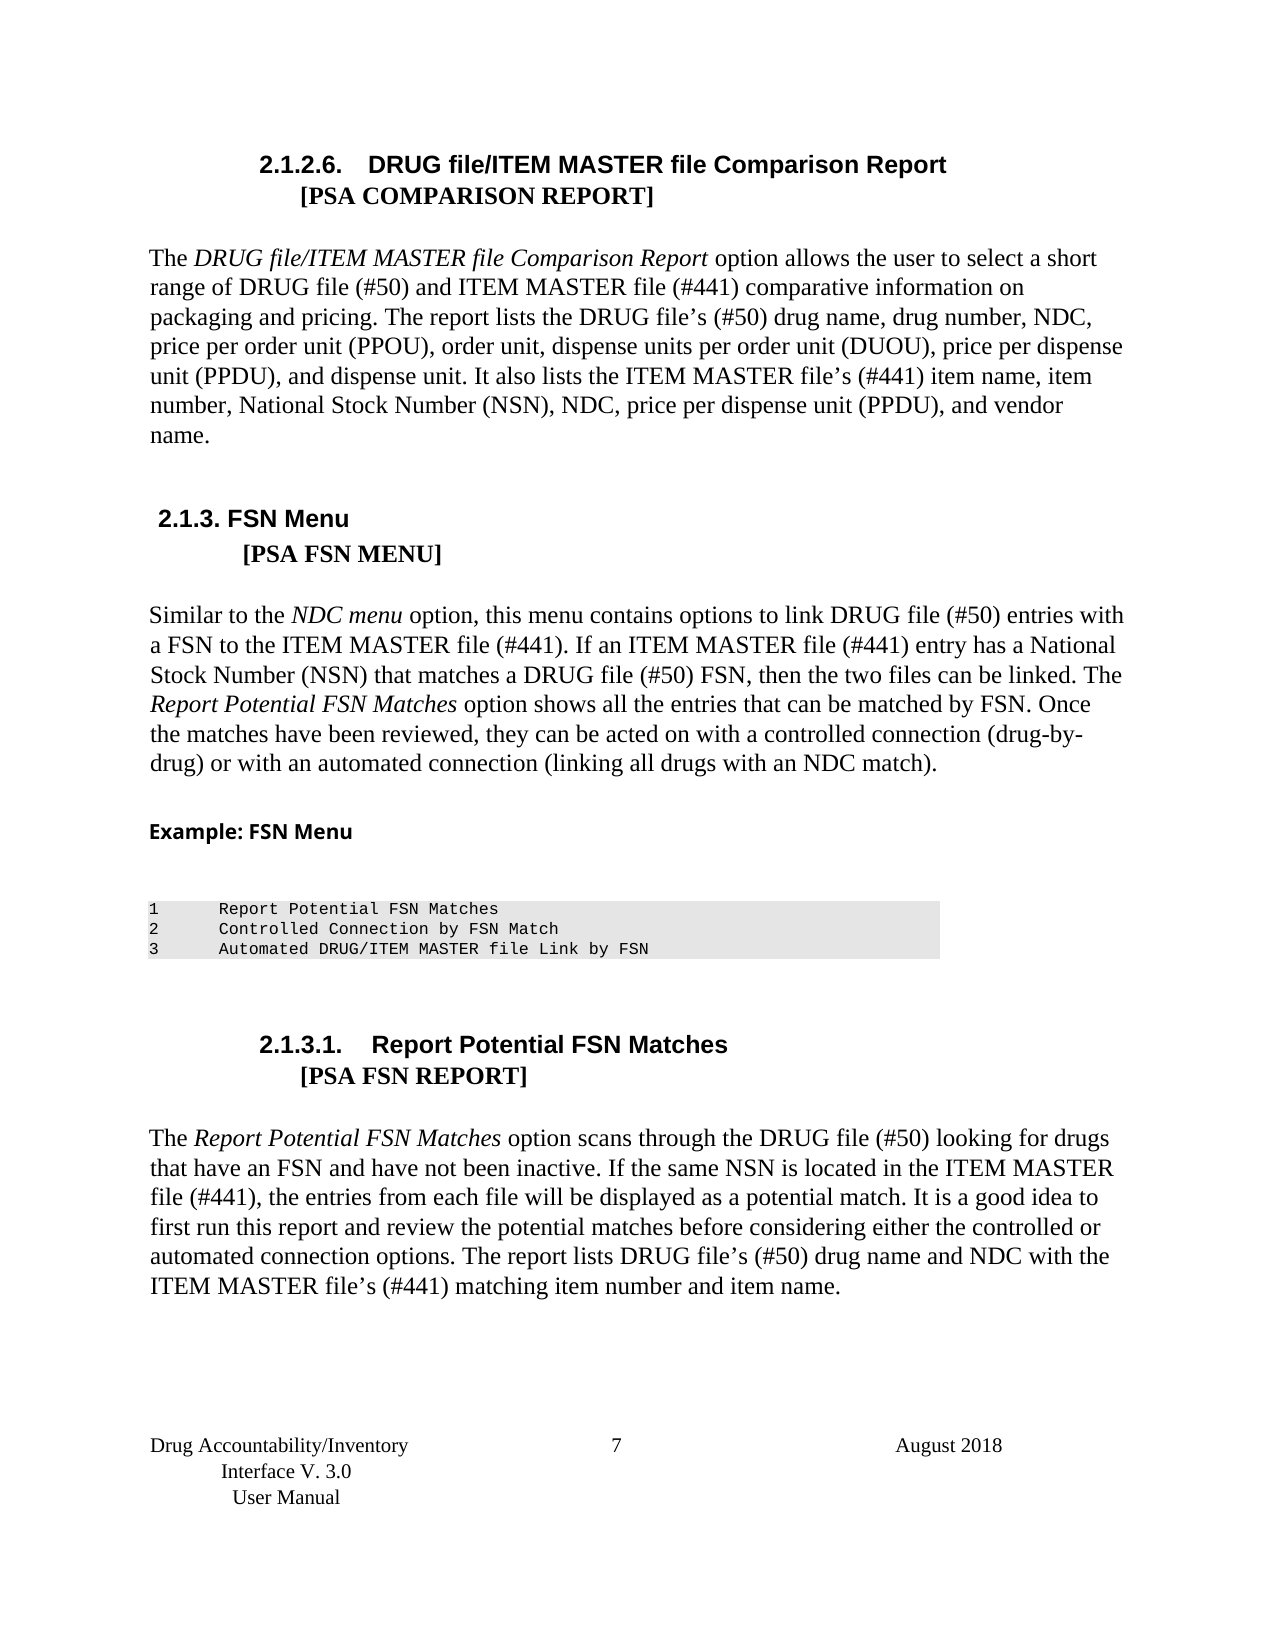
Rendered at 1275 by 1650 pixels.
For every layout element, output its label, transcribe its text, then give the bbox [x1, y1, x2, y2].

text The Report Potential FSN Matches option scans through the DRUG file (#50) looking for drugs that have an FSN and have not been inactive. If the same NSN is located in the ITEM MASTER file (#441), the entries from each file will be displayed as a potential match. It is a good idea to first run this report and review the potential matches before considering either the controlled or automated connection options. The report lists DRUG file’s (#50) drug name and NDC with the ITEM MASTER file’s (#441) matching item number and item name. [149, 1123, 1125, 1300]
subtitle 2.1.2.6. DRUG file/ITEM MASTER file Comparison Report [150, 150, 1118, 179]
text [PSA FSN MENU] [242, 539, 1061, 568]
list Report Potential FSN Matches [148, 901, 940, 919]
list Automated DRUG/ITEM MASTER file Link by FSN [148, 940, 940, 959]
subtitle 2.1.3.1. Report Potential FSN Matches [150, 1030, 1118, 1059]
subtitle 2.1.3. FSN Menu [158, 504, 1118, 533]
text [PSA FSN REPORT] [300, 1061, 1061, 1090]
text The DRUG file/ITEM MASTER file Comparison Report option allows the user to select a short range of DRUG file (#50) and ITEM MASTER file (#441) comparative information on packaging and pricing. The report lists the DRUG file’s (#50) drug name, drug number, NDC, price per order unit (PPOU), order unit, dispense units per order unit (DUOU), price per dispense unit (PPDU), and dispense unit. It also lists the ITEM MASTER file’s (#441) item name, item number, National Stock Number (NSN), NDC, price per dispense unit (PPDU), and vendor name. [149, 243, 1125, 449]
text [PSA COMPARISON REPORT] [300, 181, 1061, 210]
text Similar to the NDC menu option, this menu contains options to link DRUG file (#50) entries with a FSN to the ITEM MASTER file (#441). If an ITEM MASTER file (#441) entry has a National Stock Number (NSN) that matches a DRUG file (#50) FSN, then the two files can be linked. The Report Potential FSN Matches option shows all the entries that can be matched by FSN. Once the matches have been reviewed, they can be acted on with a controlled connection (drug-by-drug) or with an automated connection (linking all drugs with an NDC match). [149, 601, 1125, 777]
text Example: FSN Menu [148, 817, 1127, 845]
list Controlled Connection by FSN Match [148, 921, 940, 939]
